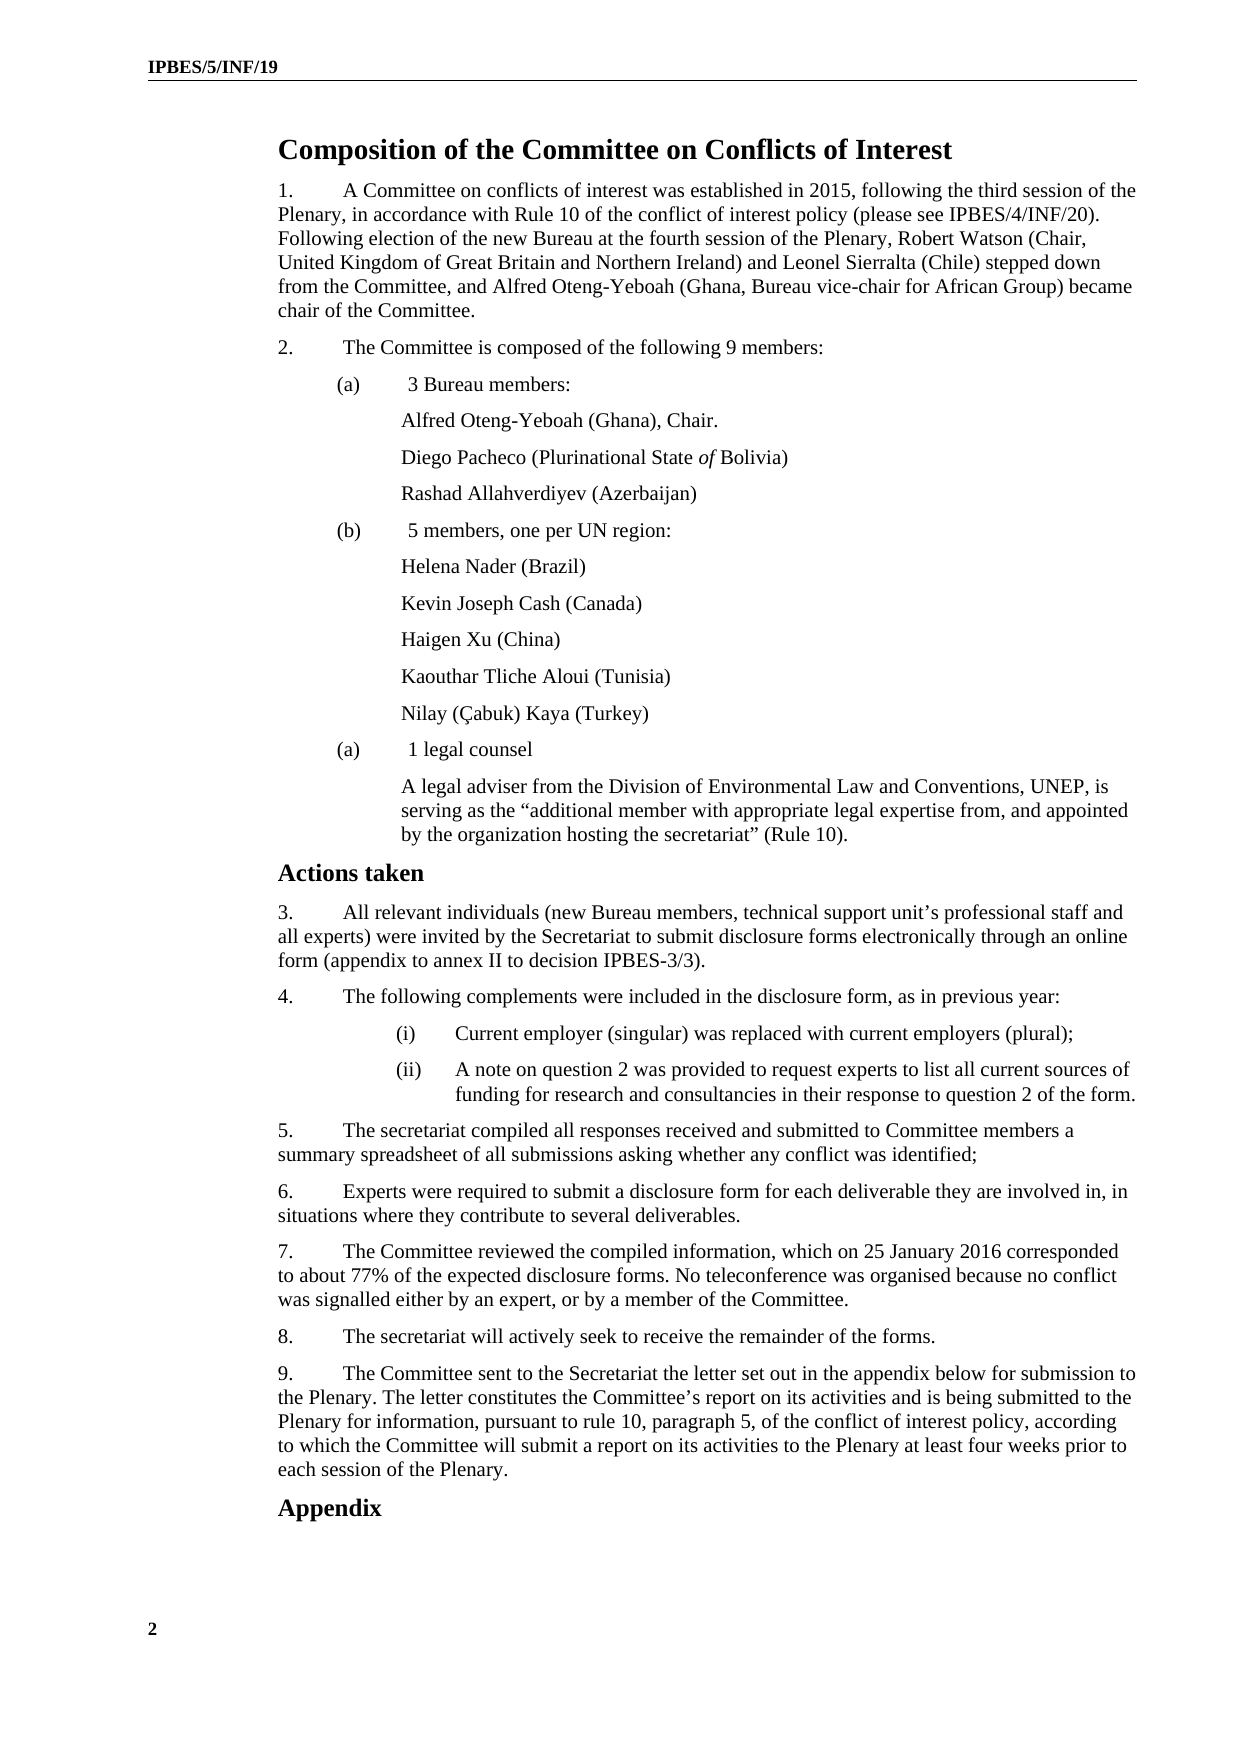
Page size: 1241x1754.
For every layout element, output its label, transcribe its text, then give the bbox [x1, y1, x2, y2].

list Kaouthar Tliche Aloui (Tunisia) [401, 664, 1137, 688]
list A Committee on conflicts of interest was established in 2015, following the third session of the Plenary, in accordance with Rule 10 of the conflict of interest policy (please see IPBES/4/INF/20). Following election of the new Bureau at the fourth session of the Plenary, Robert Watson (Chair, United Kingdom of Great Britain and Northern Ireland) and Leonel Sierralta (Chile) stepped down from the Committee, and Alfred Oteng-Yeboah (Ghana, Bureau vice-chair for African Group) became chair of the Committee. [278, 178, 1137, 322]
list The secretariat will actively seek to receive the remainder of the forms. [278, 1324, 1137, 1348]
list A note on question 2 was provided to request experts to list all current sources of funding for research and consultancies in their response to question 2 of the form. [396, 1057, 1137, 1106]
list The following complements were included in the disclosure form, as in previous year: [278, 984, 1137, 1008]
list A legal adviser from the Division of Environmental Law and Conventions, UNEP, is serving as the “additional member with appropriate legal expertise from, and appointed by the organization hosting the secretariat” (Rule 10). [401, 774, 1137, 846]
list The secretariat compiled all responses received and submitted to Committee members a summary spreadsheet of all submissions asking whether any conflict was identified; [278, 1118, 1137, 1166]
list Kevin Joseph Cash (Canada) [401, 591, 1137, 615]
list 3 Bureau members: [278, 371, 1137, 396]
list Helena Nader (Brazil) [401, 554, 1137, 578]
list All relevant individuals (new Bureau members, technical support unit’s professional staff and all experts) were invited by the Secretariat to submit disclosure forms electronically through an online form (appendix to annex II to decision IPBES-3/3). [278, 899, 1137, 972]
text Appendix [148, 1493, 1107, 1522]
list Nilay (Çabuk) Kaya (Turkey) [401, 701, 1137, 724]
list Alfred Oteng-Yeboah (Ghana), Chair. [401, 408, 1137, 432]
title Composition of the Committee on Conflicts of Interest [278, 132, 1137, 166]
list The Committee sent to the Secretariat the letter set out in the appendix below for submission to the Plenary. The letter constitutes the Committee’s report on its activities and is being submitted to the Plenary for information, pursuant to rule 10, paragraph 5, of the conflict of interest policy, according to which the Committee will submit a report on its activities to the Plenary at least four weeks prior to each session of the Plenary. [278, 1361, 1137, 1481]
list Rashad Allahverdiyev (Azerbaijan) [401, 481, 1137, 505]
list The Committee is composed of the following 9 members: [278, 335, 1137, 359]
list Diego Pacheco (Plurinational State of Bolivia) [401, 444, 1137, 469]
list 1 legal counsel [278, 737, 1137, 761]
list Haigen Xu (China) [401, 627, 1137, 651]
list Experts were required to submit a disclosure form for each deliverable they are involved in, in situations where they contribute to several deliverables. [278, 1179, 1137, 1227]
text Actions taken [148, 858, 1107, 887]
list The Committee reviewed the compiled information, which on 25 January 2016 corresponded to about 77% of the expected disclosure forms. No teleconference was organised because no conflict was signalled either by an expert, or by a member of the Committee. [278, 1239, 1137, 1311]
list Current employer (singular) was replaced with current employers (plural); [396, 1021, 1137, 1045]
list 5 members, one per UN region: [278, 518, 1137, 542]
